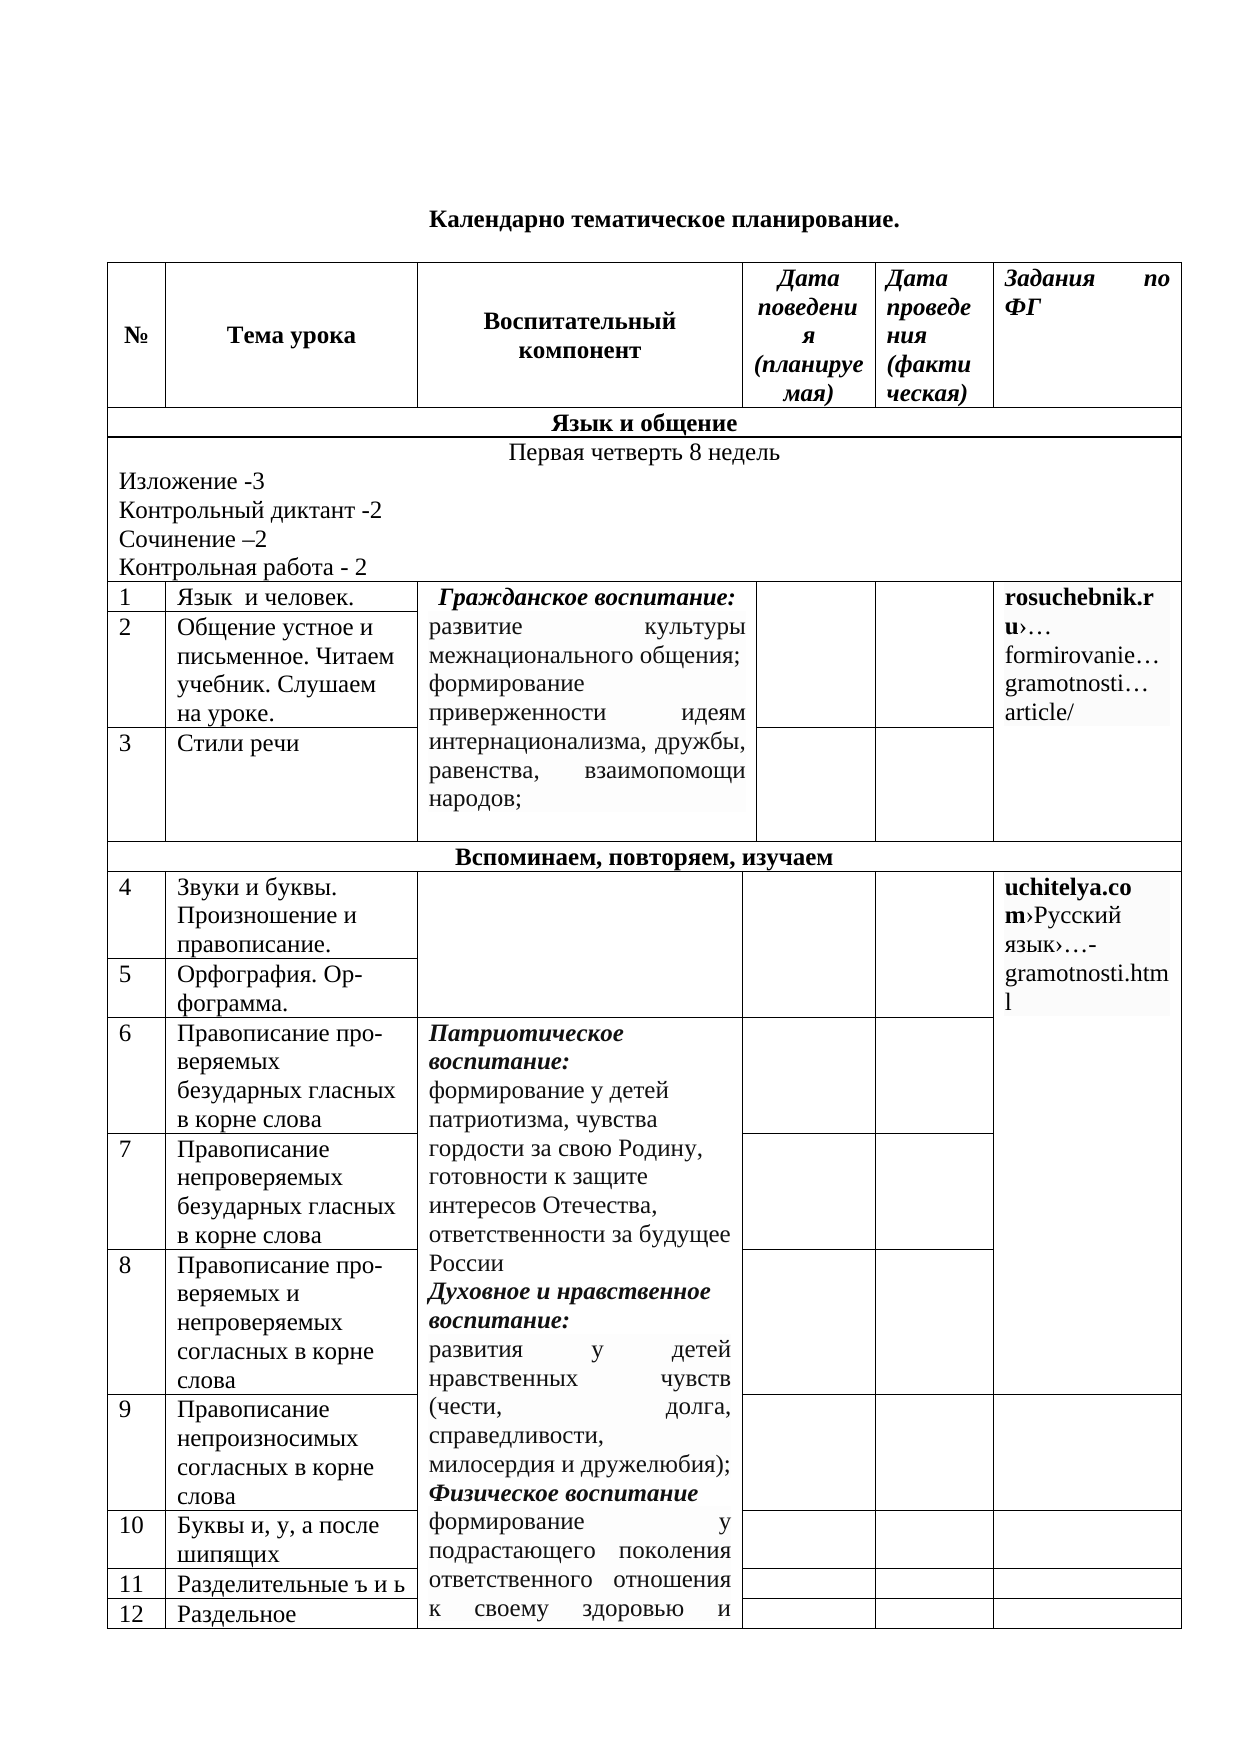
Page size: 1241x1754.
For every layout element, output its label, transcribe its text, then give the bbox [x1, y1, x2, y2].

table_cell [994, 1569, 1181, 1598]
table_cell [743, 1599, 875, 1628]
table_cell [876, 582, 993, 727]
table_cell Общение устное и письменное. Читаем учебник. Слушаем на уроке. [166, 612, 417, 727]
table_cell 7 [108, 1134, 165, 1249]
table_cell Вспоминаем, повторяем, изучаем [108, 842, 1181, 871]
table_cell 12 [108, 1599, 165, 1628]
table_cell [418, 872, 742, 1017]
table_cell [994, 1599, 1181, 1628]
table_header Дата проведения (фактическая) [876, 263, 993, 407]
table_header Задания по ФГ [994, 263, 1181, 407]
table_cell [876, 728, 993, 841]
table_cell [757, 582, 875, 727]
table_cell 2 [108, 612, 165, 727]
table_cell [743, 1134, 875, 1249]
table_cell Правописание проверяемых безударных гласных в корне слова [166, 1018, 417, 1133]
table_header Тема урока [166, 263, 417, 407]
table_cell 5 [108, 959, 165, 1017]
table_cell 10 [108, 1511, 165, 1568]
text Календарно тематическое планирование. [177, 204, 1152, 233]
table_cell [743, 872, 875, 1017]
table_cell rosuchebnik.ru›…formirovanie…gramotnosti…article/ [994, 582, 1181, 841]
table_cell Орфография. Орфограмма. [166, 959, 417, 1017]
table_cell Патриотическое воспитание: формирование у детей патриотизма, чувства гордости за свою Родину, готовности к защите интересов Отечества, ответственности за будущее России Духовное и нравственное воспитание: развития у детей нравственных чувств (чести, долга, справедливости, милосердия и дружелюбия); Физическое воспитание формирование у подрастающего поколения ответственного отношения к своему здоровью и потребности в здоровом образе жизни; Трудовое воспитание воспитания у детей уважения к труду и людям труда, трудовым достижениям; формирования у детей умений и навыков самообслуживания, потребности трудиться, добросовестного, ответственного и творческого отношения к разным видам трудовой деятельности, включая обучение и выполнение домашних обязанностей; Экологическое воспитание развитие у детей и их родителей экологической культуры, бережного отношения к родной земле, природным богатствам России и мира; [418, 1018, 742, 1628]
table_header Дата поведения (планируемая) [743, 263, 875, 407]
table_cell Правописание непроизносимых согласных в корне слова [166, 1395, 417, 1509]
table_cell [876, 1250, 993, 1393]
table_cell [743, 1569, 875, 1598]
table_cell Язык и человек. [166, 582, 417, 611]
table_cell [994, 1511, 1181, 1568]
table_cell 8 [108, 1250, 165, 1393]
table_cell 4 [108, 872, 165, 958]
table_cell [743, 1395, 875, 1509]
table_cell [876, 1395, 993, 1509]
table_cell Буквы и, у, а после шипящих [166, 1511, 417, 1568]
table_cell Первая четверть 8 недель Изложение -3 Контрольный диктант -2 Сочинение –2 Контрольная работа - 2 [108, 438, 1181, 581]
table_cell [743, 1511, 875, 1568]
table_header № [108, 263, 165, 407]
table_cell [876, 1511, 993, 1568]
table_cell [994, 1395, 1181, 1509]
table_cell Язык и общение [108, 408, 1181, 436]
table_cell [876, 1599, 993, 1628]
table_cell Звуки и буквы. Произношение и правописание. [166, 872, 417, 958]
table_cell 1 [108, 582, 165, 611]
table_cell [166, 1599, 417, 1628]
table_cell Гражданское воспитание: развитие культуры межнационального общения; формирование приверженности идеям интернационализма, дружбы, равенства, взаимопомощи народов; [418, 582, 756, 841]
table_cell [876, 872, 993, 1017]
table_cell 3 [108, 728, 165, 841]
table_cell [757, 728, 875, 841]
table_cell [743, 1018, 875, 1133]
table_cell 6 [108, 1018, 165, 1133]
table_cell uchitelya.com›Русский язык›…-gramotnosti.html [994, 872, 1181, 1393]
table_header Воспитательный компонент [418, 263, 742, 407]
table_cell Правописание проверяемых и непроверяемых согласных в корне слова [166, 1250, 417, 1393]
table_cell [876, 1134, 993, 1249]
table_cell Разделительные ъ и ь [166, 1569, 417, 1598]
table_cell [743, 1250, 875, 1393]
table_cell [876, 1569, 993, 1598]
table_cell [876, 1018, 993, 1133]
table_cell Правописание непроверяемых безударных гласных в корне слова [166, 1134, 417, 1249]
table_cell Стили речи [166, 728, 417, 841]
table_cell 11 [108, 1569, 165, 1598]
table_cell 9 [108, 1395, 165, 1509]
